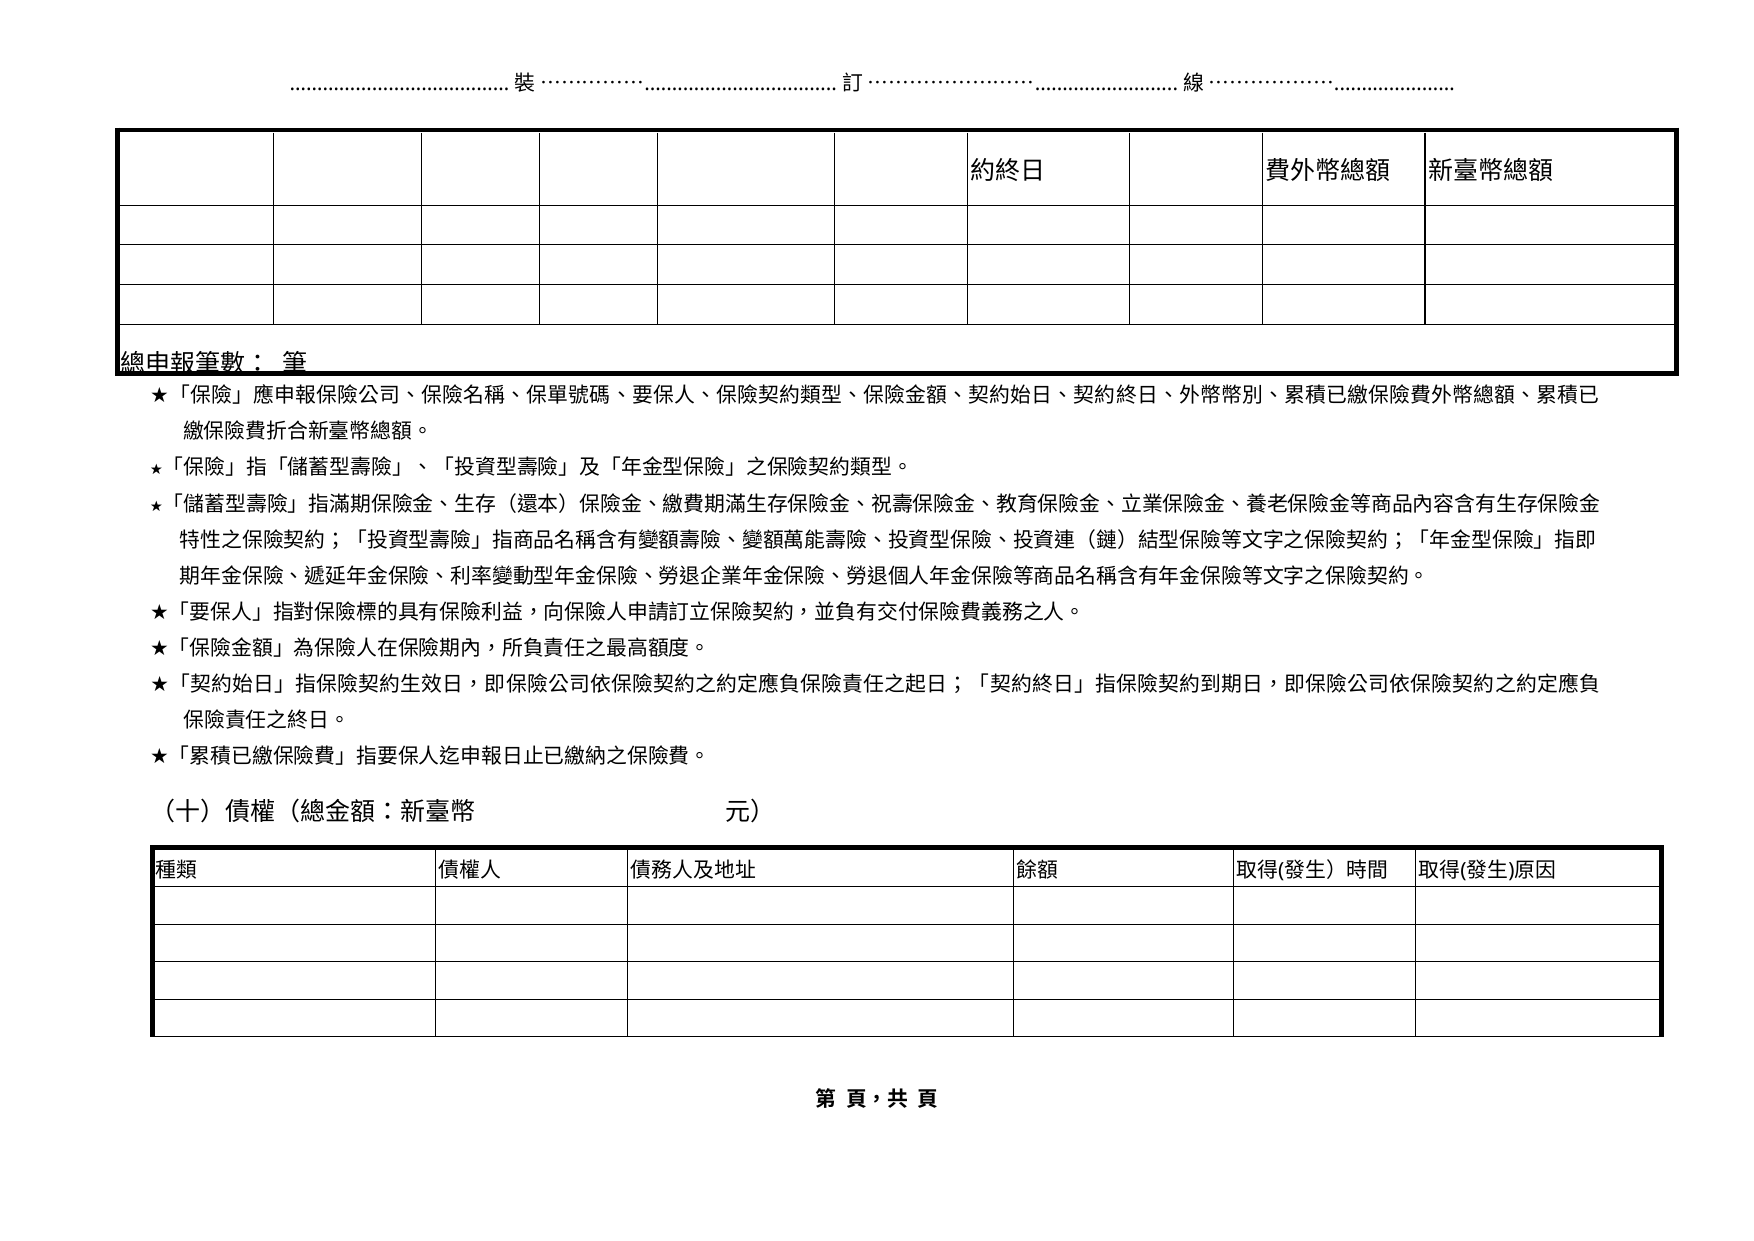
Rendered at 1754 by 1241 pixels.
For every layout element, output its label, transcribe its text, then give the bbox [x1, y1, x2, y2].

table_cell [155, 925, 435, 961]
table_cell [436, 887, 627, 924]
table_cell [155, 887, 435, 924]
table_cell [968, 285, 1129, 323]
table_cell [968, 206, 1129, 244]
table_cell [628, 962, 1013, 999]
table_cell [1416, 1000, 1659, 1036]
text ★「保險」應申報保險公司、保險名稱、保單號碼、要保人、保險契約類型、保險金額、契約始日、契約終日、外幣幣別、累積已繳保險費外幣總額、累積已繳保險費折合新臺幣總額。 [150, 376, 1604, 448]
table_cell [1014, 925, 1233, 961]
text ★「契約始日」指保險契約生效日，即保險公司依保險契約之約定應負保險責任之起日；「契約終日」指保險契約到期日，即保險公司依保險契約之約定應負保險責任之終日。 [150, 664, 1604, 737]
table_cell [1263, 206, 1424, 244]
table_cell [658, 245, 834, 284]
text ★「儲蓄型壽險」指滿期保險金、生存（還本）保險金、繳費期滿生存保險金、祝壽保險金、教育保險金、立業保險金、養老保險金等商品內容含有生存保險金特性之保險契約；「投資型壽險」指商品名稱含有變額壽險、變額萬能壽險、投資型保險、投資連（鏈）結型保險等文字之保險契約；「年金型保險」指即期年金保險、遞延年金保險、利率變動型年金保險、勞退企業年金保險、勞退個人年金保險等商品名稱含有年金保險等文字之保險契約。 [150, 484, 1604, 592]
table_cell [274, 206, 421, 244]
table_cell [155, 1000, 435, 1036]
table_cell 總申報筆數： 筆 [120, 325, 1674, 371]
text ★「要保人」指對保險標的具有保險利益，向保險人申請訂立保險契約，並負有交付保險費義務之人。 [150, 592, 1604, 628]
table_cell [1234, 925, 1415, 961]
table_cell [422, 206, 539, 244]
text ★「保險」指「儲蓄型壽險」、「投資型壽險」及「年金型保險」之保險契約類型。 [150, 448, 1604, 484]
table_cell [436, 925, 627, 961]
table_cell [1130, 245, 1262, 284]
text （十）債權（總金額：新臺幣 元） [150, 773, 1604, 845]
table_cell [436, 1000, 627, 1036]
table_cell [540, 206, 657, 244]
table_cell [835, 285, 967, 323]
table_cell [155, 962, 435, 999]
text ★「累積已繳保險費」指要保人迄申報日止已繳納之保險費。 [150, 737, 1604, 773]
table_cell [120, 245, 273, 284]
table_header 保單號碼 [422, 132, 539, 205]
table_cell [1426, 245, 1674, 284]
table_cell [835, 206, 967, 244]
text ★「保險金額」為保險人在保險期內，所負責任之最高額度。 [150, 628, 1604, 664]
table_cell [120, 285, 273, 323]
table_header 債務人及地址 [628, 850, 1013, 886]
table_cell [274, 285, 421, 323]
table_cell [1130, 206, 1262, 244]
table_cell [1263, 285, 1424, 323]
table_header 取得(發生）時間 [1234, 850, 1415, 886]
table_cell [540, 245, 657, 284]
table_cell [1014, 962, 1233, 999]
table_cell [1234, 887, 1415, 924]
table_cell [968, 245, 1129, 284]
table_header 保險契約類型 [658, 132, 834, 205]
table_cell [1130, 285, 1262, 323]
table_header 種類 [155, 850, 435, 886]
table_header 累積已繳保險費外幣總額 [1263, 132, 1425, 205]
table_header 保險公司 [120, 132, 273, 205]
table_cell [628, 887, 1013, 924]
table_cell [422, 245, 539, 284]
table_cell [1416, 962, 1659, 999]
table_cell [1234, 962, 1415, 999]
table_cell [1014, 1000, 1233, 1036]
table_header 取得(發生)原因 [1416, 850, 1659, 886]
table_cell [274, 245, 421, 284]
table_header 外幣幣別 [1130, 132, 1262, 205]
table_cell [1416, 887, 1659, 924]
table_cell [540, 285, 657, 323]
table_header 保險金額 [835, 132, 967, 205]
table_cell [436, 962, 627, 999]
table_cell [658, 285, 834, 323]
table_cell [835, 245, 967, 284]
table_header 餘額 [1014, 850, 1233, 886]
table_cell [422, 285, 539, 323]
table_cell [628, 925, 1013, 961]
table_cell [1426, 206, 1674, 244]
table_cell [1234, 1000, 1415, 1036]
table_cell [1426, 285, 1674, 323]
table_header 保險名稱 [274, 132, 421, 205]
table_cell [120, 206, 273, 244]
table_cell [1014, 887, 1233, 924]
table_cell [628, 1000, 1013, 1036]
table_header 累積已繳保險費折合新臺幣總額 [1426, 132, 1674, 205]
table_cell [658, 206, 834, 244]
table_cell [1263, 245, 1424, 284]
table_cell [1416, 925, 1659, 961]
table_header 債權人 [436, 850, 627, 886]
table_header 契約始日/ 契約終日 [968, 132, 1129, 205]
table_header 要保人 [540, 132, 657, 205]
